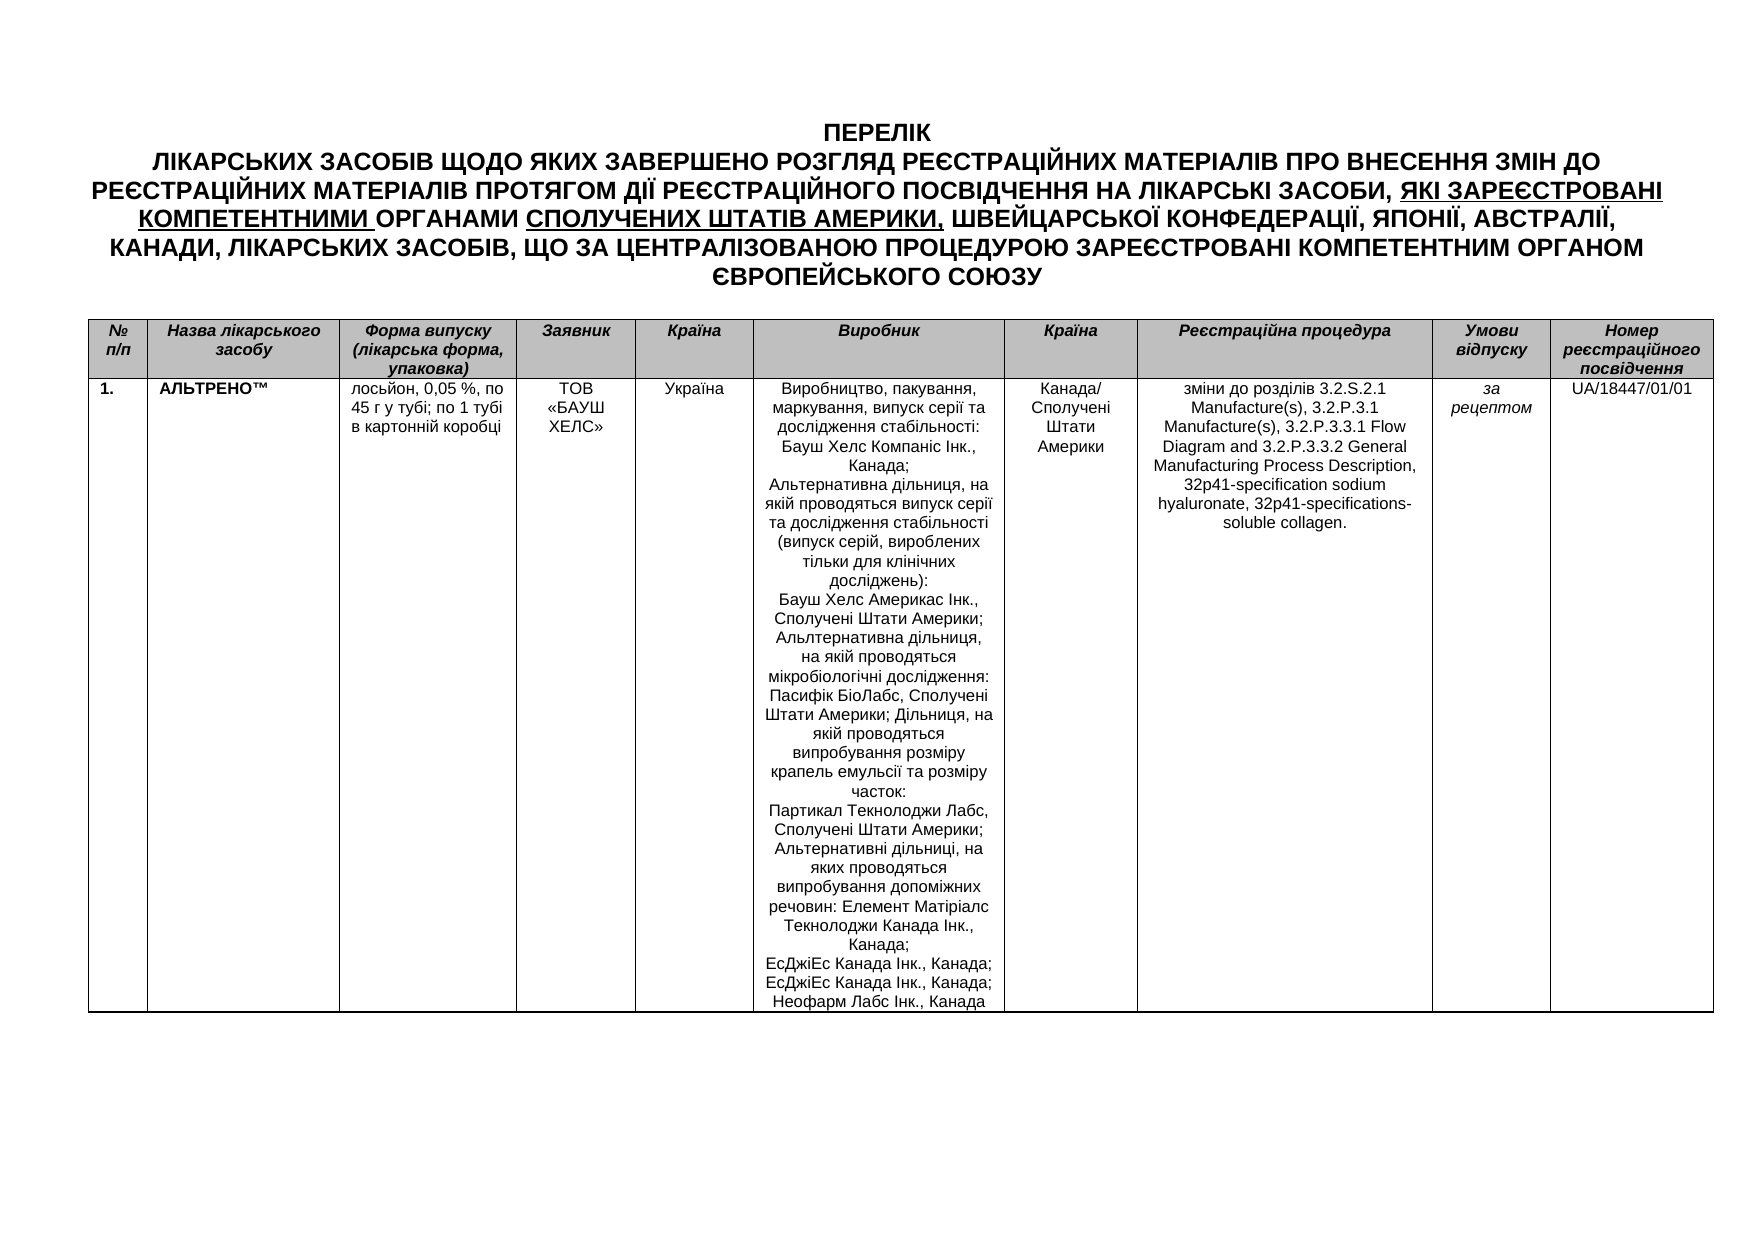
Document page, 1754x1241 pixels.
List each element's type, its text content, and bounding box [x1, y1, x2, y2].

table_header Форма випуску (лікарська форма, упаковка) [340, 320, 516, 378]
table_header Виробник [754, 320, 1004, 378]
table_cell АЛЬТРЕНО™ [148, 379, 339, 1011]
table_cell зміни до розділів 3.2.S.2.1 Manufacture(s), 3.2.P.3.1 Manufacture(s), 3.2.P.3.3.1 Flow Diagram and 3.2.P.3.3.2 General Manufacturing Process Description, 32p41-specification sodium hyaluronate, 32p41-specifications-soluble collagen. [1138, 379, 1432, 1011]
table_cell лосьйон, 0,05 %, по 45 г у тубі; по 1 тубі в картонній коробці [340, 379, 516, 1011]
table_cell Канада/ Сполучені Штати Америки [1005, 379, 1137, 1011]
table_header Умови відпуску [1433, 320, 1550, 378]
table_header Номер реєстраційного посвідчення [1551, 320, 1713, 378]
table_cell ТОВ «БАУШ ХЕЛС» [517, 379, 635, 1011]
text ЛІКАРСЬКИХ ЗАСОБІВ ЩОДО ЯКИХ ЗАВЕРШЕНО РОЗГЛЯД РЕЄСТРАЦІЙНИХ МАТЕРІАЛІВ ПРО ВНЕСЕННЯ ЗМІН ДО РЕЄСТРАЦІЙНИХ МАТЕРІАЛІВ ПРОТЯГОМ ДІЇ РЕЄСТРАЦІЙНОГО ПОСВІДЧЕННЯ НА ЛІКАРСЬКІ ЗАСОБИ, ЯКІ ЗАРЕЄСТРОВАНІ КОМПЕТЕНТНИМИ ОРГАНАМИ СПОЛУЧЕНИХ ШТАТІВ АМЕРИКИ, ШВЕЙЦАРСЬКОЇ КОНФЕДЕРАЦІЇ, ЯПОНІЇ, АВСТРАЛІЇ, КАНАДИ, ЛІКАРСЬКИХ ЗАСОБІВ, ЩО ЗА ЦЕНТРАЛІЗОВАНОЮ ПРОЦЕДУРОЮ ЗАРЕЄСТРОВАНІ КОМПЕТЕНТНИМ ОРГАНОМ ЄВРОПЕЙСЬКОГО СОЮЗУ [89, 147, 1665, 291]
table_cell Україна [636, 379, 753, 1011]
table_cell UA/18447/01/01 [1551, 379, 1713, 1011]
table_header Заявник [517, 320, 635, 378]
table_cell за рецептом [1433, 379, 1550, 1011]
table_header № п/п [89, 320, 147, 378]
table_header Назва лікарського засобу [148, 320, 339, 378]
table_cell [89, 379, 147, 1011]
text ПЕРЕЛІК [89, 118, 1665, 147]
table_header Країна [636, 320, 753, 378]
table_cell Виробництво, пакування, маркування, випуск серії та дослідження стабільності: Бауш Хелс Компаніс Інк., Канада; Альтернативна дільниця, на якій проводяться випуск серії та дослідження стабільності (випуск серій, вироблених тільки для клінічних досліджень): Бауш Хелс Америкас Інк., Сполучені Штати Америки; Альлтернативна дільниця, на якій проводяться мікробіологічні дослідження: Пасифік БіоЛабс, Сполучені Штати Америки; Дільниця, на якій проводяться випробування розміру крапель емульсії та розміру часток: Партикал Текнолоджи Лабс, Сполучені Штати Америки; Альтернативні дільниці, на яких проводяться випробування допоміжних речовин: Елемент Матіріалс Текнолоджи Канада Інк., Канада; ЕсДжіЕс Канада Інк., Канада; ЕсДжіЕс Канада Інк., Канада; Неофарм Лабс Інк., Канада [754, 379, 1004, 1011]
table_header Країна [1005, 320, 1137, 378]
table_header Реєстраційна процедура [1138, 320, 1432, 378]
